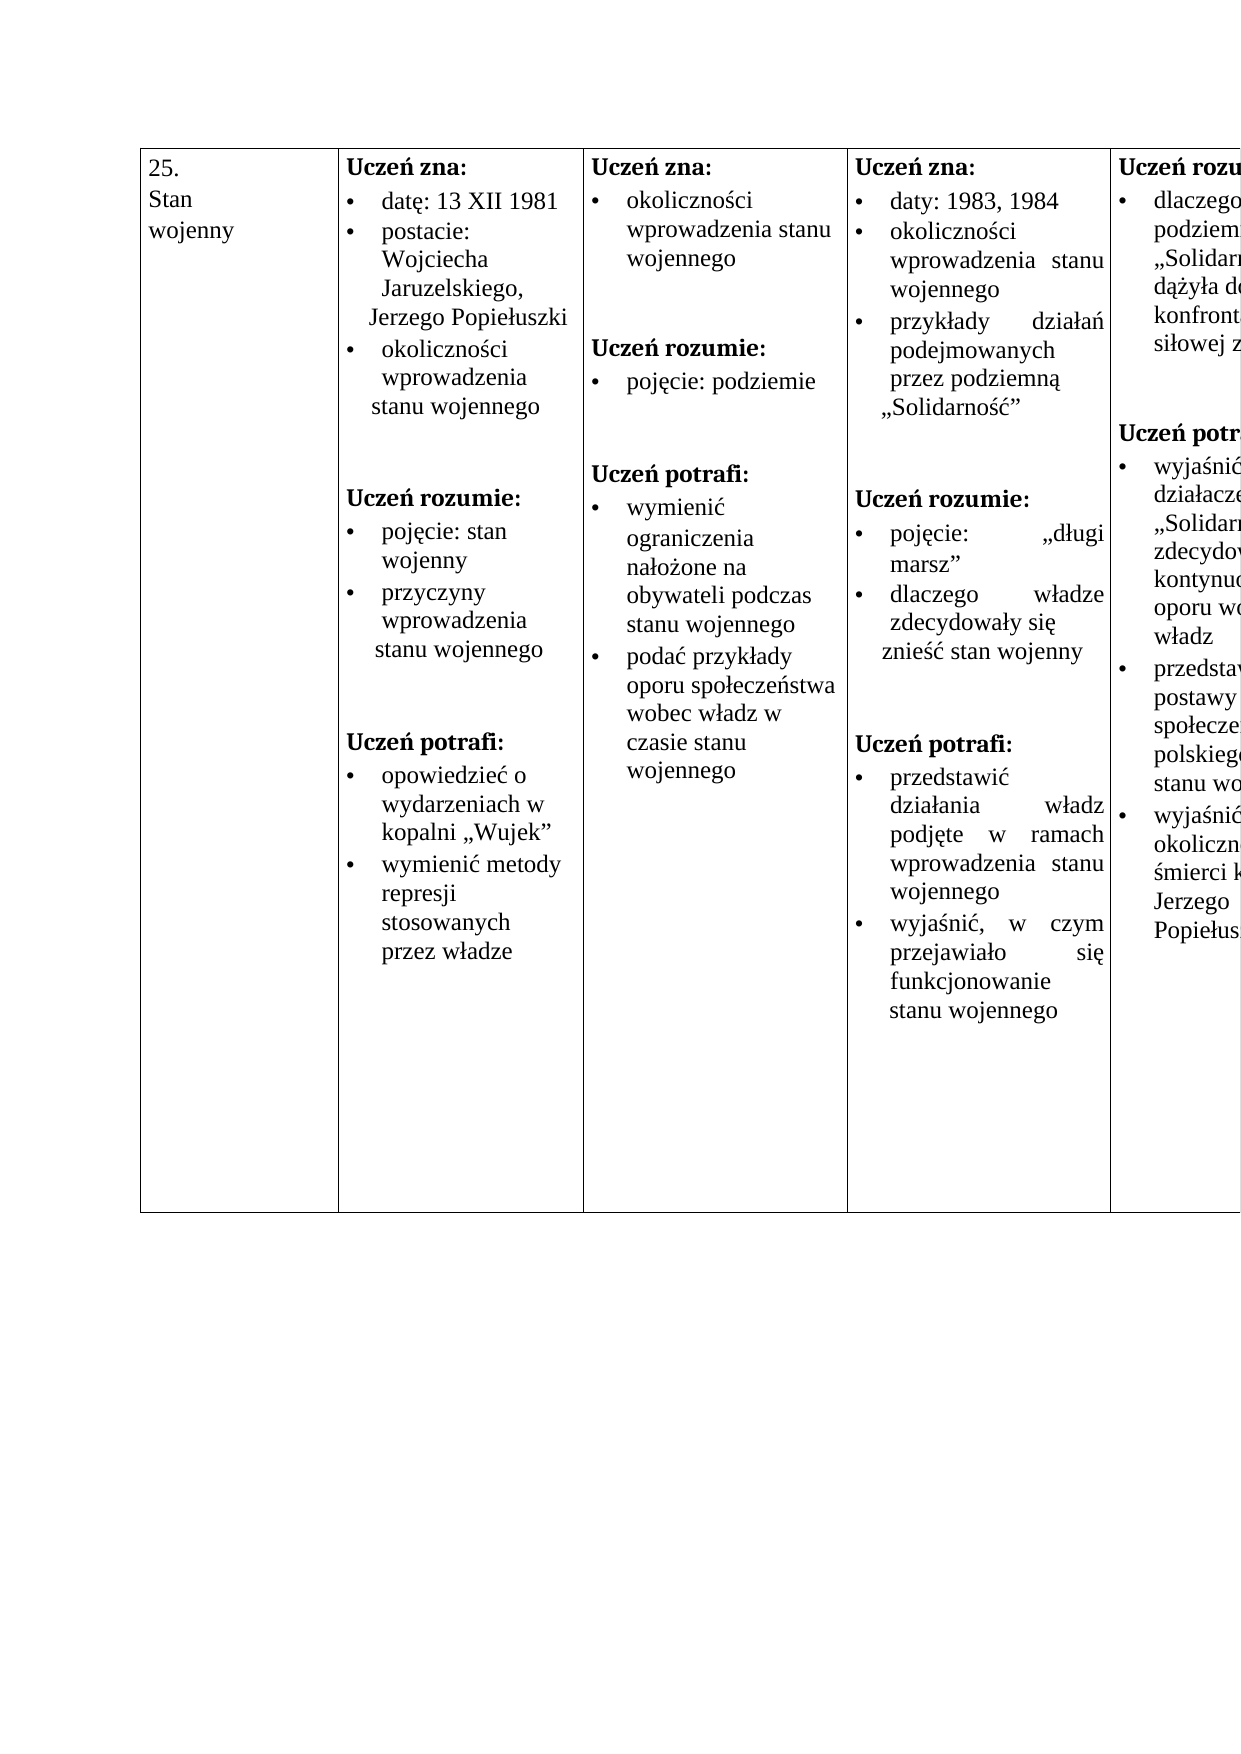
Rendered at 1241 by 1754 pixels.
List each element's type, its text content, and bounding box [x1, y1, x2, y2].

table_header Uczeń zna: okoliczności wprowadzenia stanu wojennego Uczeń rozumie: pojęcie: podziemie Uczeń potrafi: wymienić ograniczenia nałożone na obywateli podczas stanu wojennego podać przykłady oporu społeczeństwa wobec władz w czasie stanu wojennego [584, 149, 847, 1212]
table_header Uczeń zna: daty: 1983, 1984 okoliczności wprowadzenia stanu wojennego przykłady działań podejmowanych przez podziemną „Solidarność” Uczeń rozumie: pojęcie: „długi marsz” dlaczego władze zdecydowały się znieść stan wojenny Uczeń potrafi: przedstawić działania władz podjęte w ramach wprowadzenia stanu wojennego wyjaśnić, w czym przejawiało się funkcjonowanie stanu wojennego [848, 149, 1110, 1212]
table_header Uczeń rozumie: dlaczego podziemna „Solidarność” nie dążyła do konfrontacji siłowej z władzą Uczeń potrafi: wyjaśnić, dlaczego działacze „Solidarności” zdecydowali się na kontynuowanie oporu wobec władz przedstawić różne postawy społeczeństwa polskiego wobec stanu wojennego wyjaśnić okoliczności śmierci księdza Jerzego Popiełuszki [1111, 149, 1240, 1212]
table_header Uczeń zna: datę: 13 XII 1981 postacie: Wojciecha Jaruzelskiego, Jerzego Popiełuszki okoliczności wprowadzenia stanu wojennego Uczeń rozumie: pojęcie: stan wojenny przyczyny wprowadzenia stanu wojennego Uczeń potrafi: opowiedzieć o wydarzeniach w kopalni „Wujek” wymienić metody represji stosowanych przez władze [339, 149, 583, 1212]
table_header 25. Stan wojenny [141, 149, 338, 1212]
